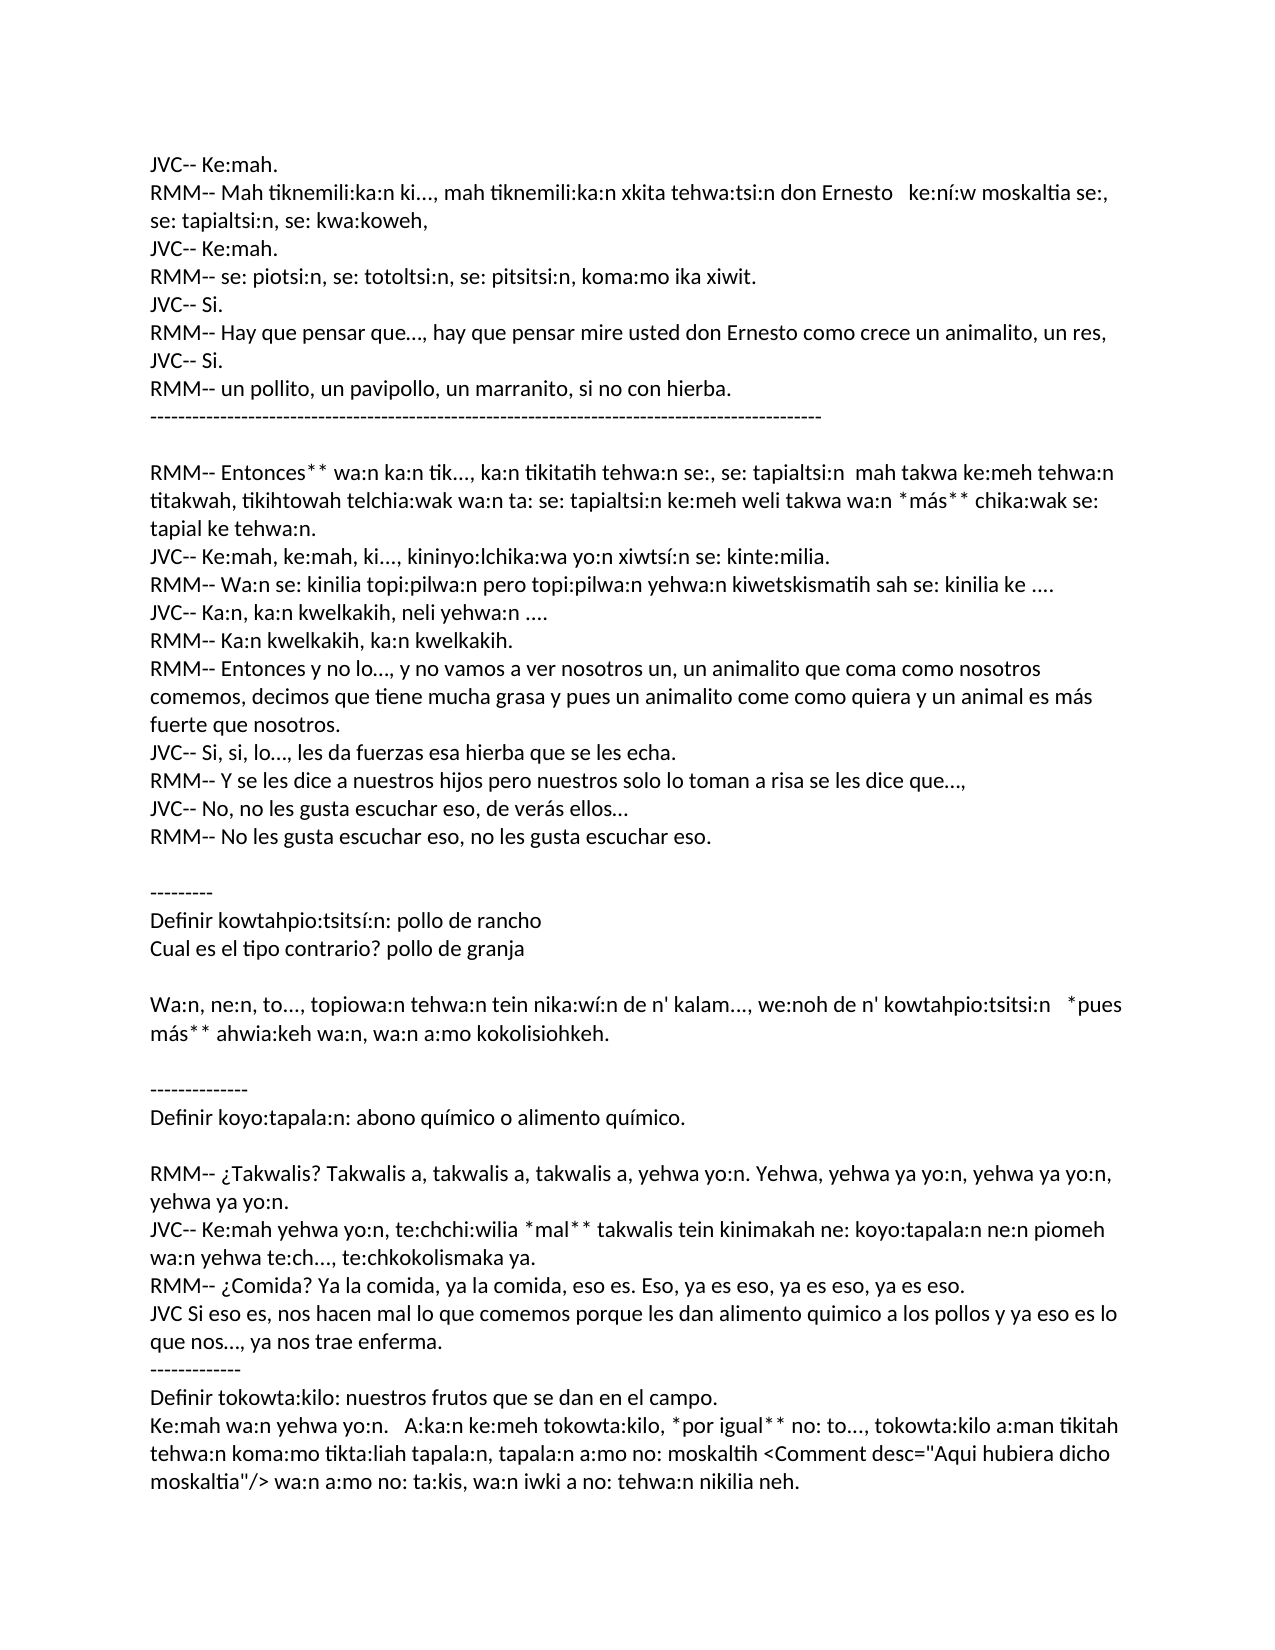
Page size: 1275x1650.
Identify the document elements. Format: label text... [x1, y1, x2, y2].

text JVC-- Si. [150, 346, 1125, 374]
text -------------- [150, 1075, 1125, 1103]
text RMM-- No les gusta escuchar eso, no les gusta escuchar eso. [150, 822, 1125, 851]
text --------- [150, 878, 1125, 907]
text JVC Si eso es, nos hacen mal lo que comemos porque les dan alimento quimico a los pollos y ya eso es lo que nos…, ya nos trae enferma. [150, 1299, 1125, 1355]
text Definir koyo:tapala:n: abono químico o alimento químico. [150, 1103, 1125, 1131]
text RMM-- Entonces y no lo…, y no vamos a ver nosotros un, un animalito que coma como nosotros comemos, decimos que tiene mucha grasa y pues un animalito come como quiera y un animal es más fuerte que nosotros. [150, 654, 1125, 738]
text RMM-- Mah tiknemili:ka:n ki..., mah tiknemili:ka:n xkita tehwa:tsi:n don Ernesto ke:ní:w moskaltia se:, se: tapialtsi:n, se: kwa:koweh, [150, 178, 1125, 234]
text JVC-- No, no les gusta escuchar eso, de verás ellos… [150, 794, 1125, 822]
text JVC-- Ke:mah. [150, 150, 1125, 178]
text JVC-- Si. [150, 290, 1125, 318]
text RMM-- ¿Comida? Ya la comida, ya la comida, eso es. Eso, ya es eso, ya es eso, ya es eso. [150, 1271, 1125, 1299]
text RMM-- Wa:n se: kinilia topi:pilwa:n pero topi:pilwa:n yehwa:n kiwetskismatih sah se: kinilia ke .... [150, 570, 1125, 598]
text JVC-- Si, si, lo…, les da fuerzas esa hierba que se les echa. [150, 738, 1125, 766]
text Definir kowtahpio:tsitsí:n: pollo de rancho [150, 907, 1125, 934]
text JVC-- Ke:mah, ke:mah, ki..., kininyo:lchika:wa yo:n xiwtsí:n se: kinte:milia. [150, 542, 1125, 570]
text Definir tokowta:kilo: nuestros frutos que se dan en el campo. [150, 1383, 1125, 1411]
text Ke:mah wa:n yehwa yo:n. A:ka:n ke:meh tokowta:kilo, *por igual** no: to..., tokowta:kilo a:man tikitah tehwa:n koma:mo tikta:liah tapala:n, tapala:n a:mo no: moskaltih <Comment desc="Aqui hubiera dicho moskaltia"/> wa:n a:mo no: ta:kis, wa:n iwki a no: tehwa:n nikilia neh. [150, 1411, 1125, 1495]
text RMM-- Hay que pensar que…, hay que pensar mire usted don Ernesto como crece un animalito, un res, [150, 318, 1125, 346]
text ------------- [150, 1355, 1125, 1383]
text RMM-- Ka:n kwelkakih, ka:n kwelkakih. [150, 626, 1125, 654]
text Cual es el tipo contrario? pollo de granja [150, 934, 1125, 963]
text RMM-- se: piotsi:n, se: totoltsi:n, se: pitsitsi:n, koma:mo ika xiwit. [150, 262, 1125, 290]
text JVC-- Ke:mah. [150, 234, 1125, 262]
text ------------------------------------------------------------------------------------------------ [150, 402, 1125, 430]
text RMM-- ¿Takwalis? Takwalis a, takwalis a, takwalis a, yehwa yo:n. Yehwa, yehwa ya yo:n, yehwa ya yo:n, yehwa ya yo:n. [150, 1159, 1125, 1215]
text RMM-- Y se les dice a nuestros hijos pero nuestros solo lo toman a risa se les dice que…, [150, 766, 1125, 794]
text JVC-- Ke:mah yehwa yo:n, te:chchi:wilia *mal** takwalis tein kinimakah ne: koyo:tapala:n ne:n piomeh wa:n yehwa te:ch..., te:chkokolismaka ya. [150, 1215, 1125, 1271]
text Wa:n, ne:n, to..., topiowa:n tehwa:n tein nika:wí:n de n' kalam..., we:noh de n' kowtahpio:tsitsi:n *pues más** ahwia:keh wa:n, wa:n a:mo kokolisiohkeh. [150, 991, 1125, 1047]
text RMM-- Entonces** wa:n ka:n tik..., ka:n tikitatih tehwa:n se:, se: tapialtsi:n mah takwa ke:meh tehwa:n titakwah, tikihtowah telchia:wak wa:n ta: se: tapialtsi:n ke:meh weli takwa wa:n *más** chika:wak se: tapial ke tehwa:n. [150, 458, 1125, 542]
text JVC-- Ka:n, ka:n kwelkakih, neli yehwa:n .... [150, 598, 1125, 626]
text RMM-- un pollito, un pavipollo, un marranito, si no con hierba. [150, 374, 1125, 402]
